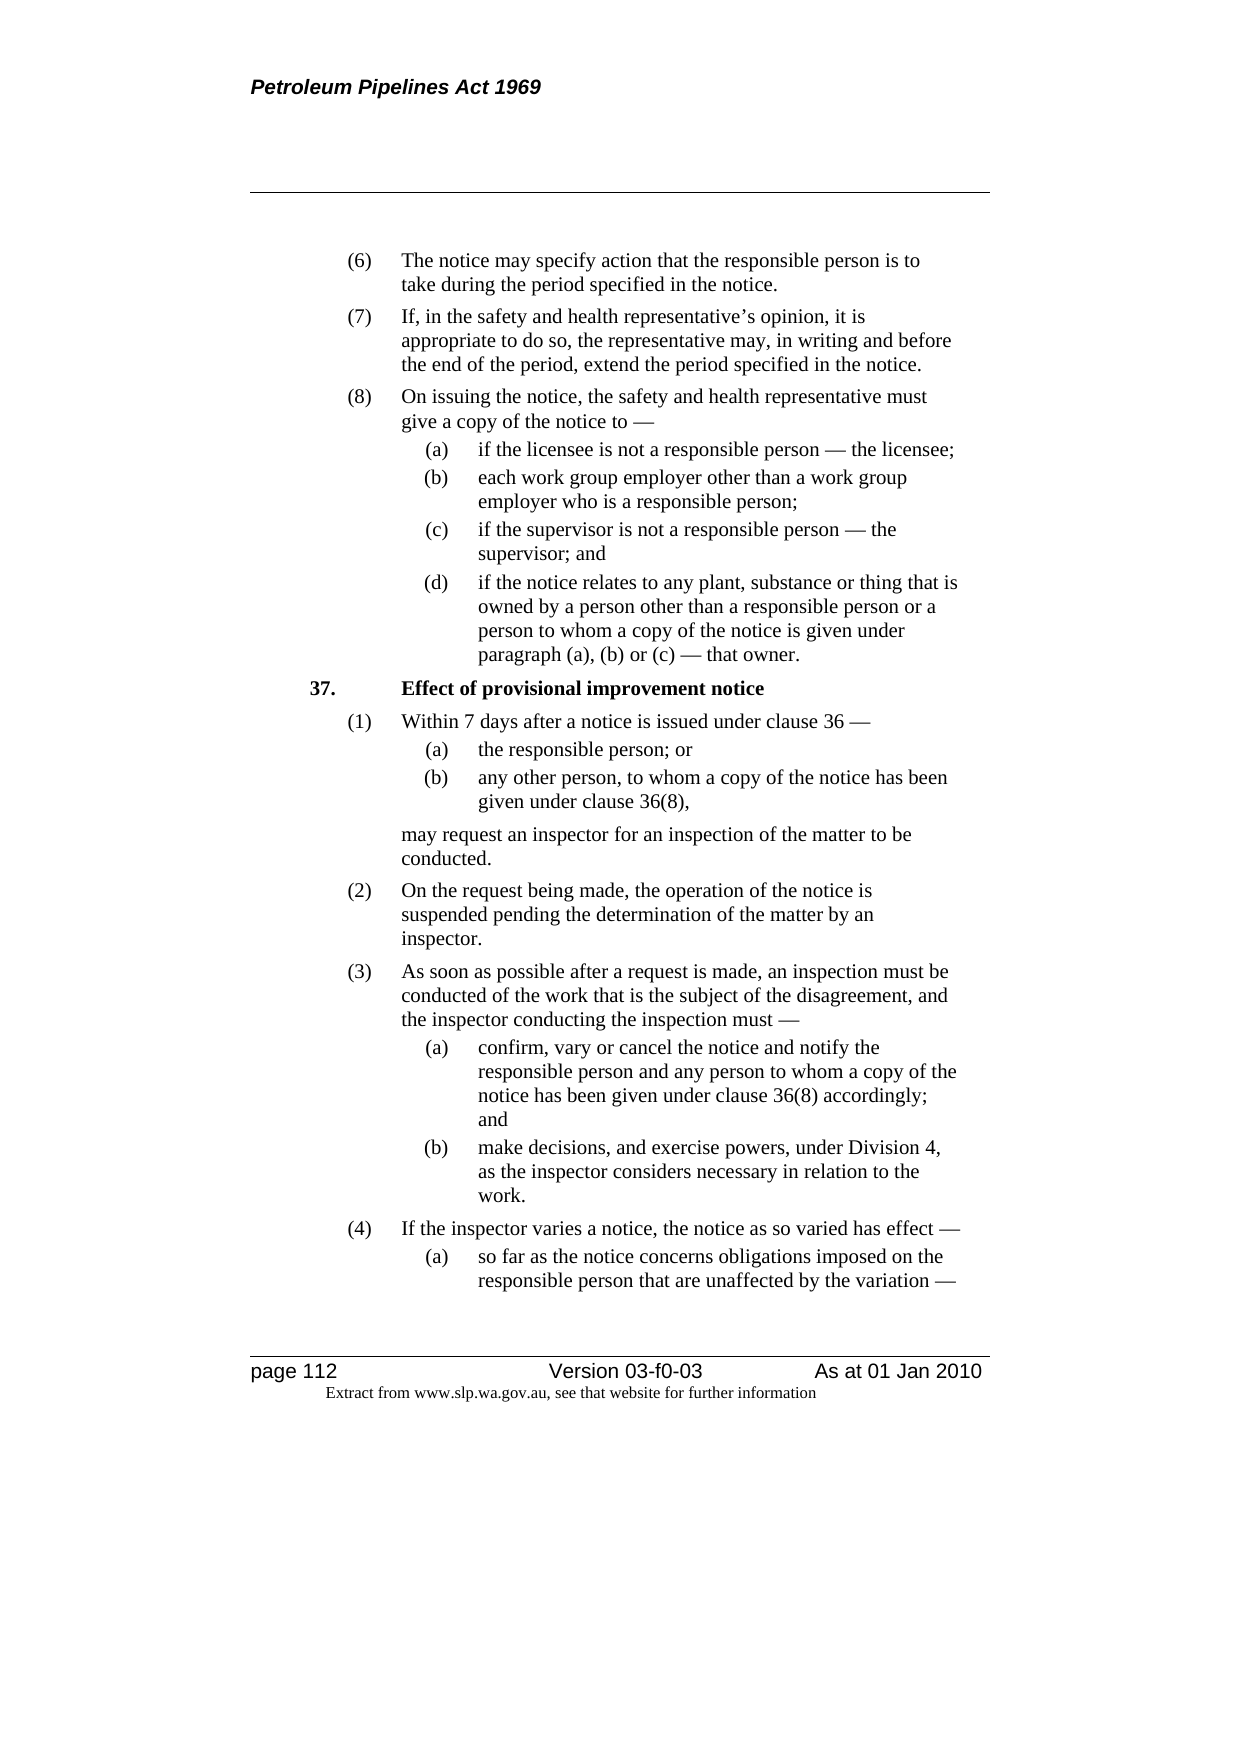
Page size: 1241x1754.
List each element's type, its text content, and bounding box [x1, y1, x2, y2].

text (2) On the request being made, the operation of the notice is suspended pending the determination of the matter by an inspector. [312, 878, 960, 950]
text (b) make decisions, and exercise powers, under Division 4, as the inspector considers necessary in relation to the work. [389, 1135, 960, 1207]
text (1) Within 7 days after a notice is issued under clause 36 — [312, 709, 960, 733]
subtitle 37. Effect of provisional improvement notice [309, 676, 960, 700]
text (7) If, in the safety and health representative’s opinion, it is appropriate to do so, the representative may, in writing and before the end of the period, extend the period specified in the notice. [312, 304, 960, 376]
text (6) The notice may specify action that the responsible person is to take during the period specified in the notice. [312, 247, 960, 296]
text (a) confirm, vary or cancel the notice and notify the responsible person and any person to whom a copy of the notice has been given under clause 36(8) accordingly; and [389, 1035, 960, 1131]
text (c) if the supervisor is not a responsible person — the supervisor; and [389, 517, 960, 565]
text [389, 1244, 960, 1292]
text (d) if the notice relates to any plant, substance or thing that is owned by a person other than a responsible person or a person to whom a copy of the notice is given under paragraph (a), (b) or (c) — that owner. [389, 569, 960, 666]
text (8) On issuing the notice, the safety and health representative must give a copy of the notice to — [312, 384, 960, 433]
text (b) any other person, to whom a copy of the notice has been given under clause 36(8), [389, 765, 960, 813]
text (a) the responsible person; or [389, 737, 960, 761]
text (3) As soon as possible after a request is made, an inspection must be conducted of the work that is the subject of the disagreement, and the inspector conducting the inspection must — [312, 958, 960, 1031]
text (a) if the licensee is not a responsible person — the licensee; [389, 437, 960, 461]
text (4) If the inspector varies a notice, the notice as so varied has effect — [312, 1216, 960, 1240]
text (b) each work group employer other than a work group employer who is a responsible person; [389, 465, 960, 513]
text may request an inspector for an inspection of the matter to be conducted. [312, 822, 960, 870]
